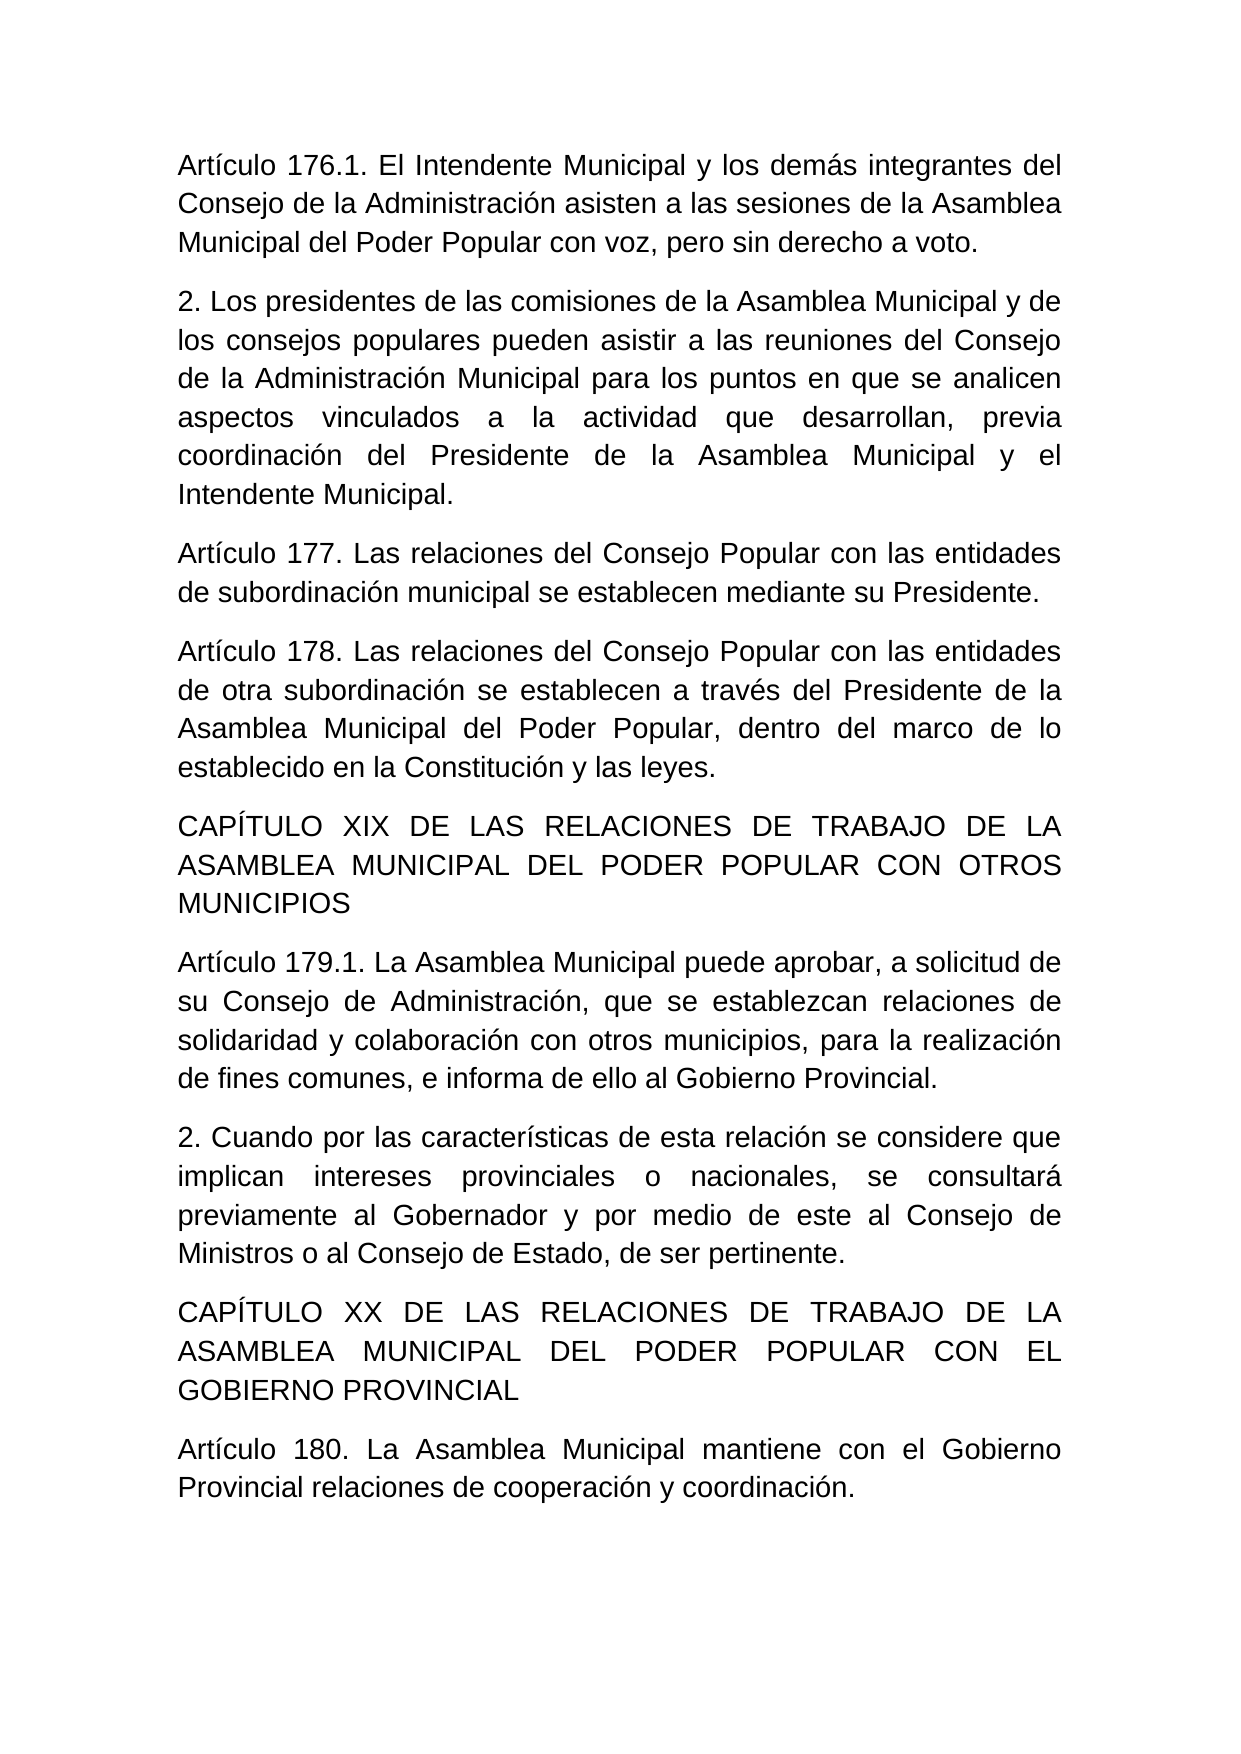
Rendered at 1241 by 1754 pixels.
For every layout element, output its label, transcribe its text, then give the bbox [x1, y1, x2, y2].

text 2. Cuando por las características de esta relación se considere que implican intereses provinciales o nacionales, se consultará previamente al Gobernador y por medio de este al Consejo de Ministros o al Consejo de Estado, de ser pertinente. [177, 1121, 1063, 1270]
text CAPÍTULO XX DE LAS RELACIONES DE TRABAJO DE LA ASAMBLEA MUNICIPAL DEL PODER POPULAR CON EL GOBIERNO PROVINCIAL [177, 1296, 1063, 1406]
text Artículo 180. La Asamblea Municipal mantiene con el Gobierno Provincial relaciones de cooperación y coordinación. [177, 1432, 1063, 1504]
text Artículo 176.1. El Intendente Municipal y los demás integrantes del Consejo de la Administración asisten a las sesiones de la Asamblea Municipal del Poder Popular con voz, pero sin derecho a voto. [177, 148, 1063, 258]
text 2. Los presidentes de las comisiones de la Asamblea Municipal y de los consejos populares pueden asistir a las reuniones del Consejo de la Administración Municipal para los puntos en que se analicen aspectos vinculados a la actividad que desarrollan, previa coordinación del Presidente de la Asamblea Municipal y el Intendente Municipal. [177, 284, 1063, 510]
text Artículo 178. Las relaciones del Consejo Popular con las entidades de otra subordinación se establecen a través del Presidente de la Asamblea Municipal del Poder Popular, dentro del marco de lo establecido en la Constitución y las leyes. [177, 634, 1063, 783]
text Artículo 177. Las relaciones del Consejo Popular con las entidades de subordinación municipal se establecen mediante su Presidente. [177, 536, 1063, 608]
text Artículo 179.1. La Asamblea Municipal puede aprobar, a solicitud de su Consejo de Administración, que se establezcan relaciones de solidaridad y colaboración con otros municipios, para la realización de fines comunes, e informa de ello al Gobierno Provincial. [177, 946, 1063, 1095]
text CAPÍTULO XIX DE LAS RELACIONES DE TRABAJO DE LA ASAMBLEA MUNICIPAL DEL PODER POPULAR CON OTROS MUNICIPIOS [177, 809, 1063, 920]
